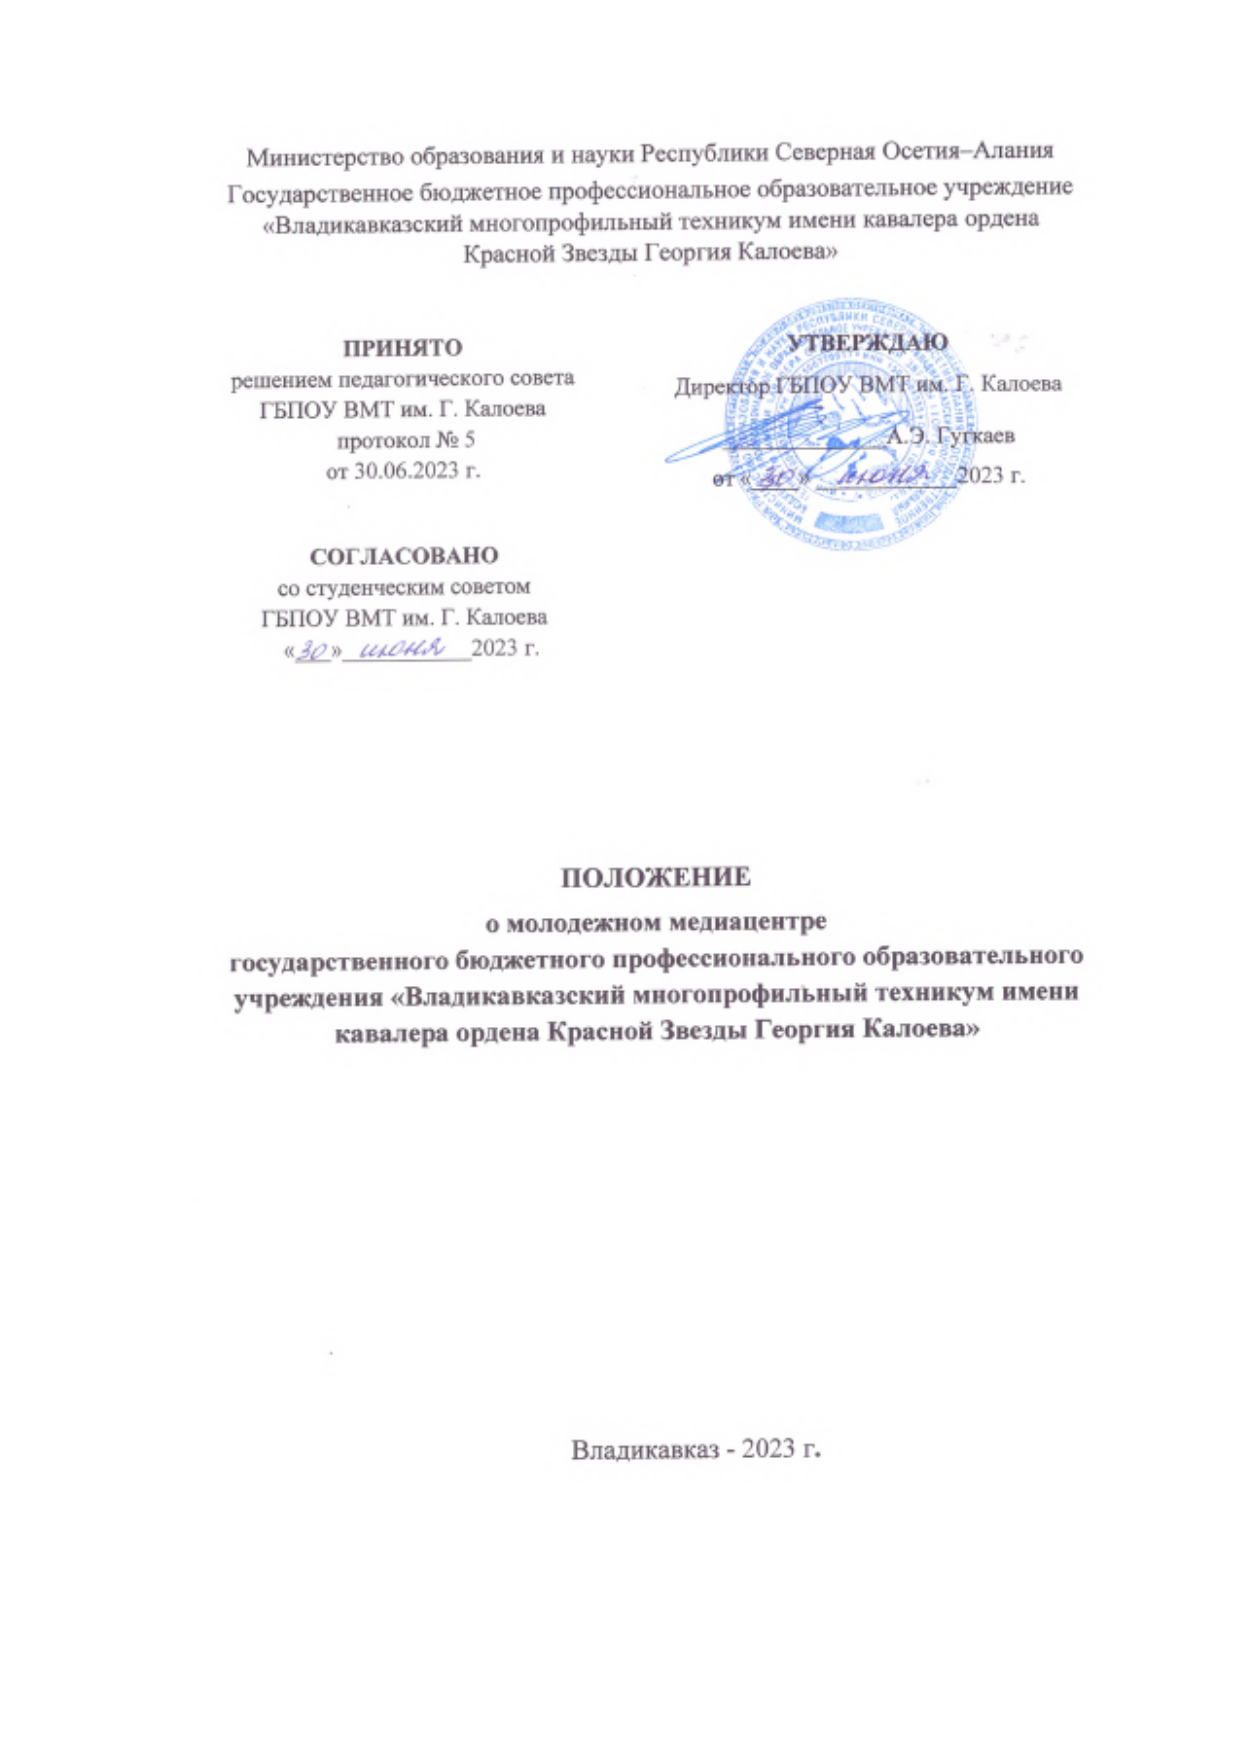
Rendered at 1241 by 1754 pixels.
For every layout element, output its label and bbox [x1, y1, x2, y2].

picture [177, 95, 1140, 1488]
